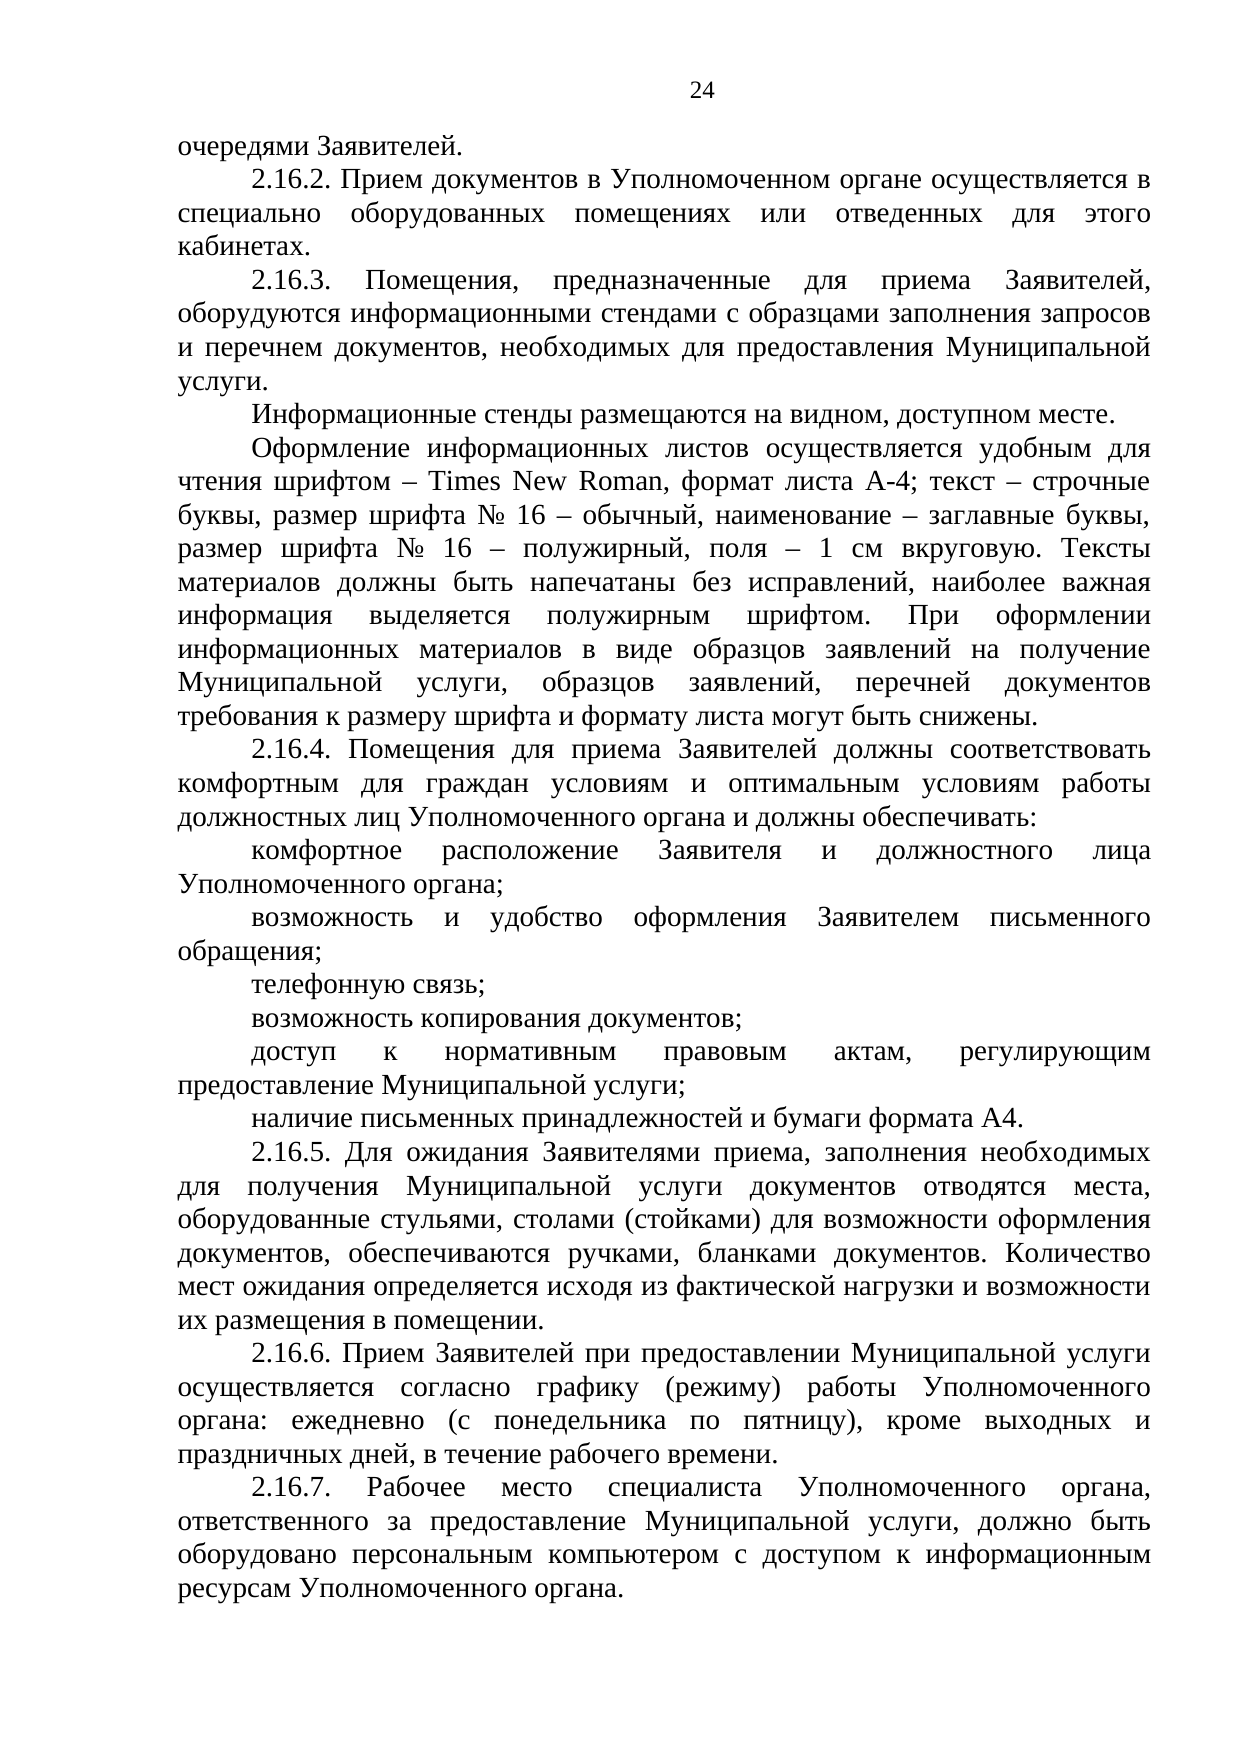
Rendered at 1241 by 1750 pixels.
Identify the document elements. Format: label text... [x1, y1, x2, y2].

text Информационные стенды размещаются на видном, доступном месте. [177, 396, 1152, 430]
text 2.16.4. Помещения для приема Заявителей должны соответствовать комфортным для граждан условиям и оптимальным условиям работы должностных лиц Уполномоченного органа и должны обеспечивать: [177, 732, 1152, 832]
text возможность и удобство оформления Заявителем письменного обращения; [177, 899, 1152, 966]
text доступ к нормативным правовым актам, регулирующим предоставление Муниципальной услуги; [177, 1033, 1152, 1101]
text наличие письменных принадлежностей и бумаги формата A4. [177, 1101, 1152, 1134]
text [177, 128, 1152, 161]
text возможность копирования документов; [177, 1000, 1152, 1033]
text 2.16.2. Прием документов в Уполномоченном органе осуществляется в специально оборудованных помещениях или отведенных для этого кабинетах. [177, 161, 1152, 262]
text Оформление информационных листов осуществляется удобным для чтения шрифтом – Times New Roman, формат листа A-4; текст – строчные буквы, размер шрифта № 16 – обычный, наименование – заглавные буквы, размер шрифта № 16 – полужирный, поля – 1 см вкруговую. Тексты материалов должны быть напечатаны без исправлений, наиболее важная информация выделяется полужирным шрифтом. При оформлении информационных материалов в виде образцов заявлений на получение Муниципальной услуги, образцов заявлений, перечней документов требования к размеру шрифта и формату листа могут быть снижены. [177, 430, 1152, 732]
text 2.16.5. Для ожидания Заявителями приема, заполнения необходимых для получения Муниципальной услуги документов отводятся места, оборудованные стульями, столами (стойками) для возможности оформления документов, обеспечиваются ручками, бланками документов. Количество мест ожидания определяется исходя из фактической нагрузки и возможности их размещения в помещении. [177, 1134, 1152, 1335]
text комфортное расположение Заявителя и должностного лица Уполномоченного органа; [177, 832, 1152, 899]
text телефонную связь; [177, 966, 1152, 1000]
text 2.16.7. Рабочее место специалиста Уполномоченного органа, ответственного за предоставление Муниципальной услуги, должно быть оборудовано персональным компьютером с доступом к информационным ресурсам Уполномоченного органа. [177, 1469, 1152, 1604]
text 2.16.6. Прием Заявителей при предоставлении Муниципальной услуги осуществляется согласно графику (режиму) работы Уполномоченного органа: ежедневно (с понедельника по пятницу), кроме выходных и праздничных дней, в течение рабочего времени. [177, 1335, 1152, 1469]
text 2.16.3. Помещения, предназначенные для приема Заявителей, оборудуются информационными стендами с образцами заполнения запросов и перечнем документов, необходимых для предоставления Муниципальной услуги. [177, 262, 1152, 396]
